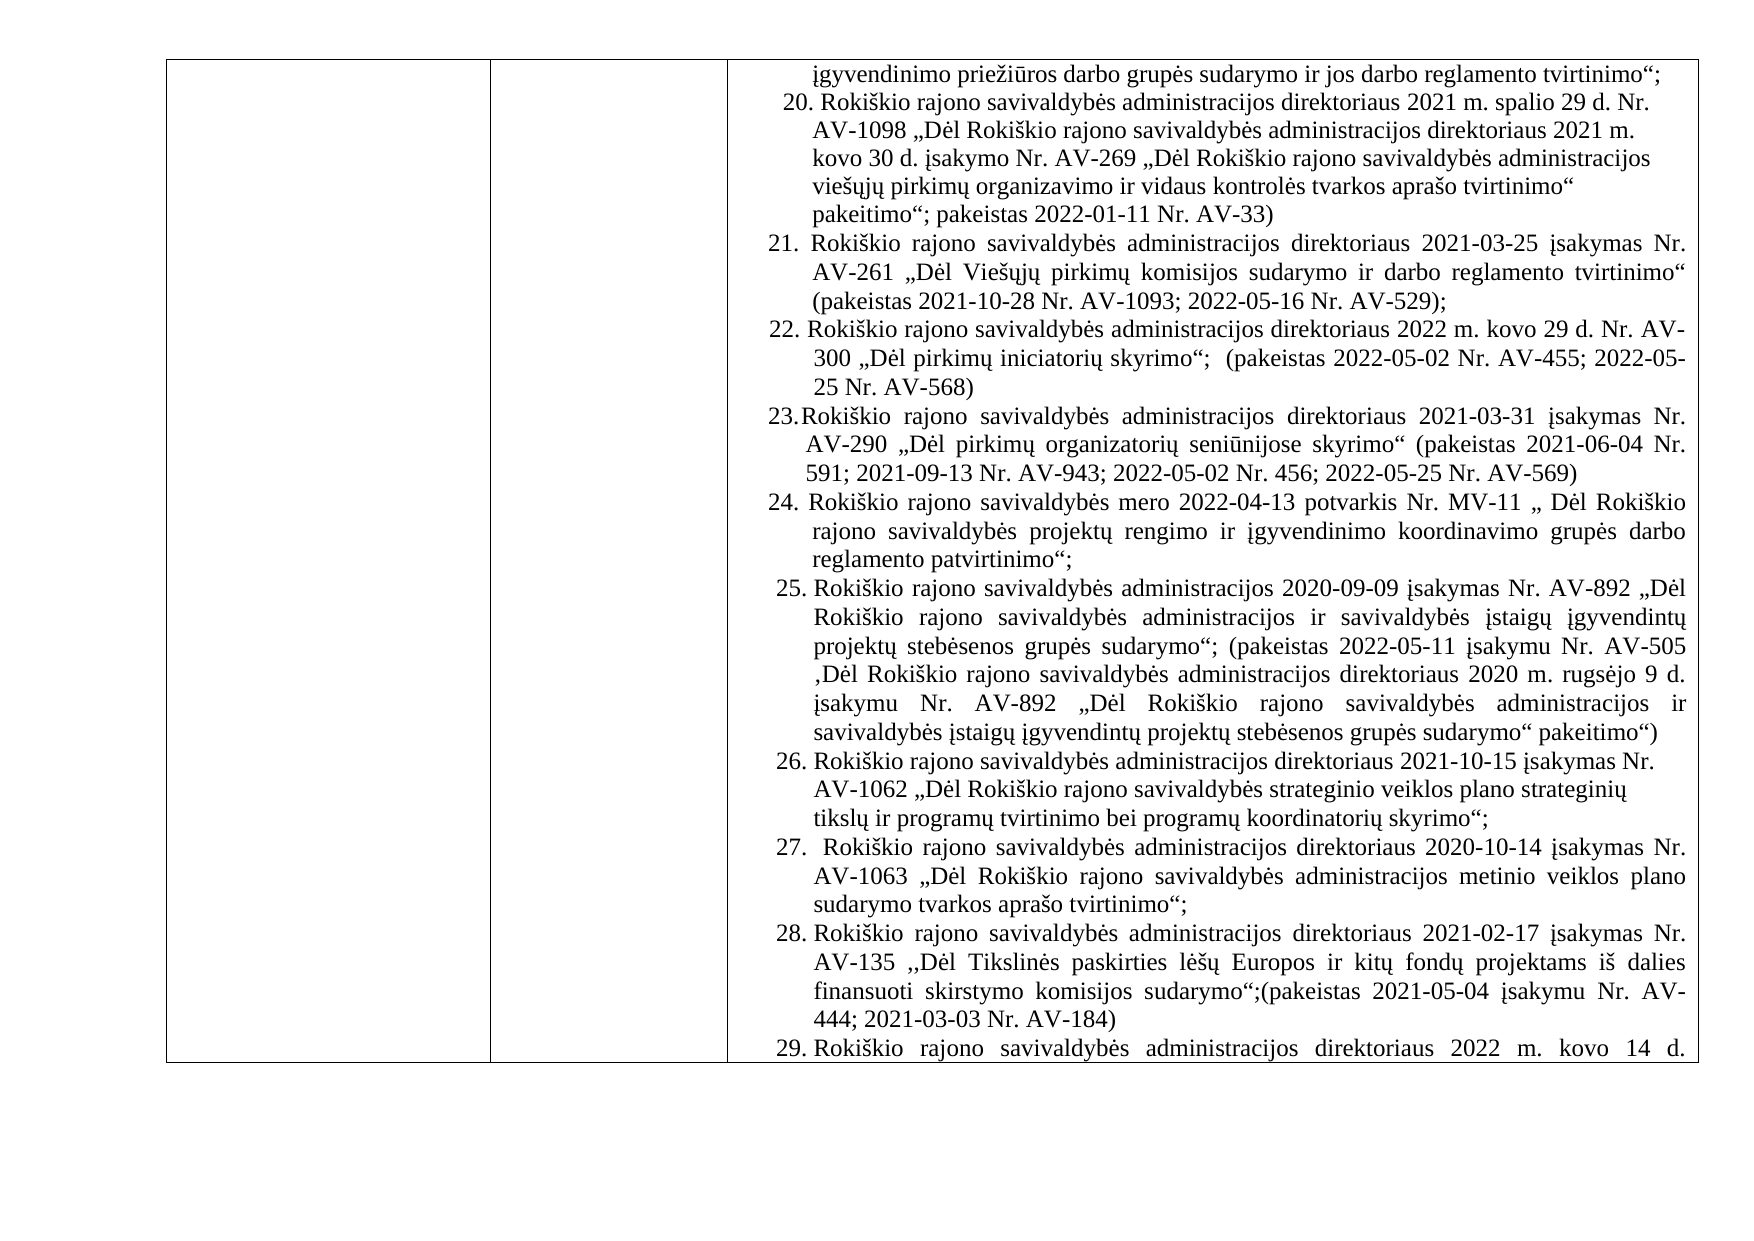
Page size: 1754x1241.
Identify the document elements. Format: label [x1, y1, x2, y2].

table_cell [167, 60, 490, 1062]
table_cell [491, 60, 727, 1062]
table_cell [728, 60, 1698, 1062]
